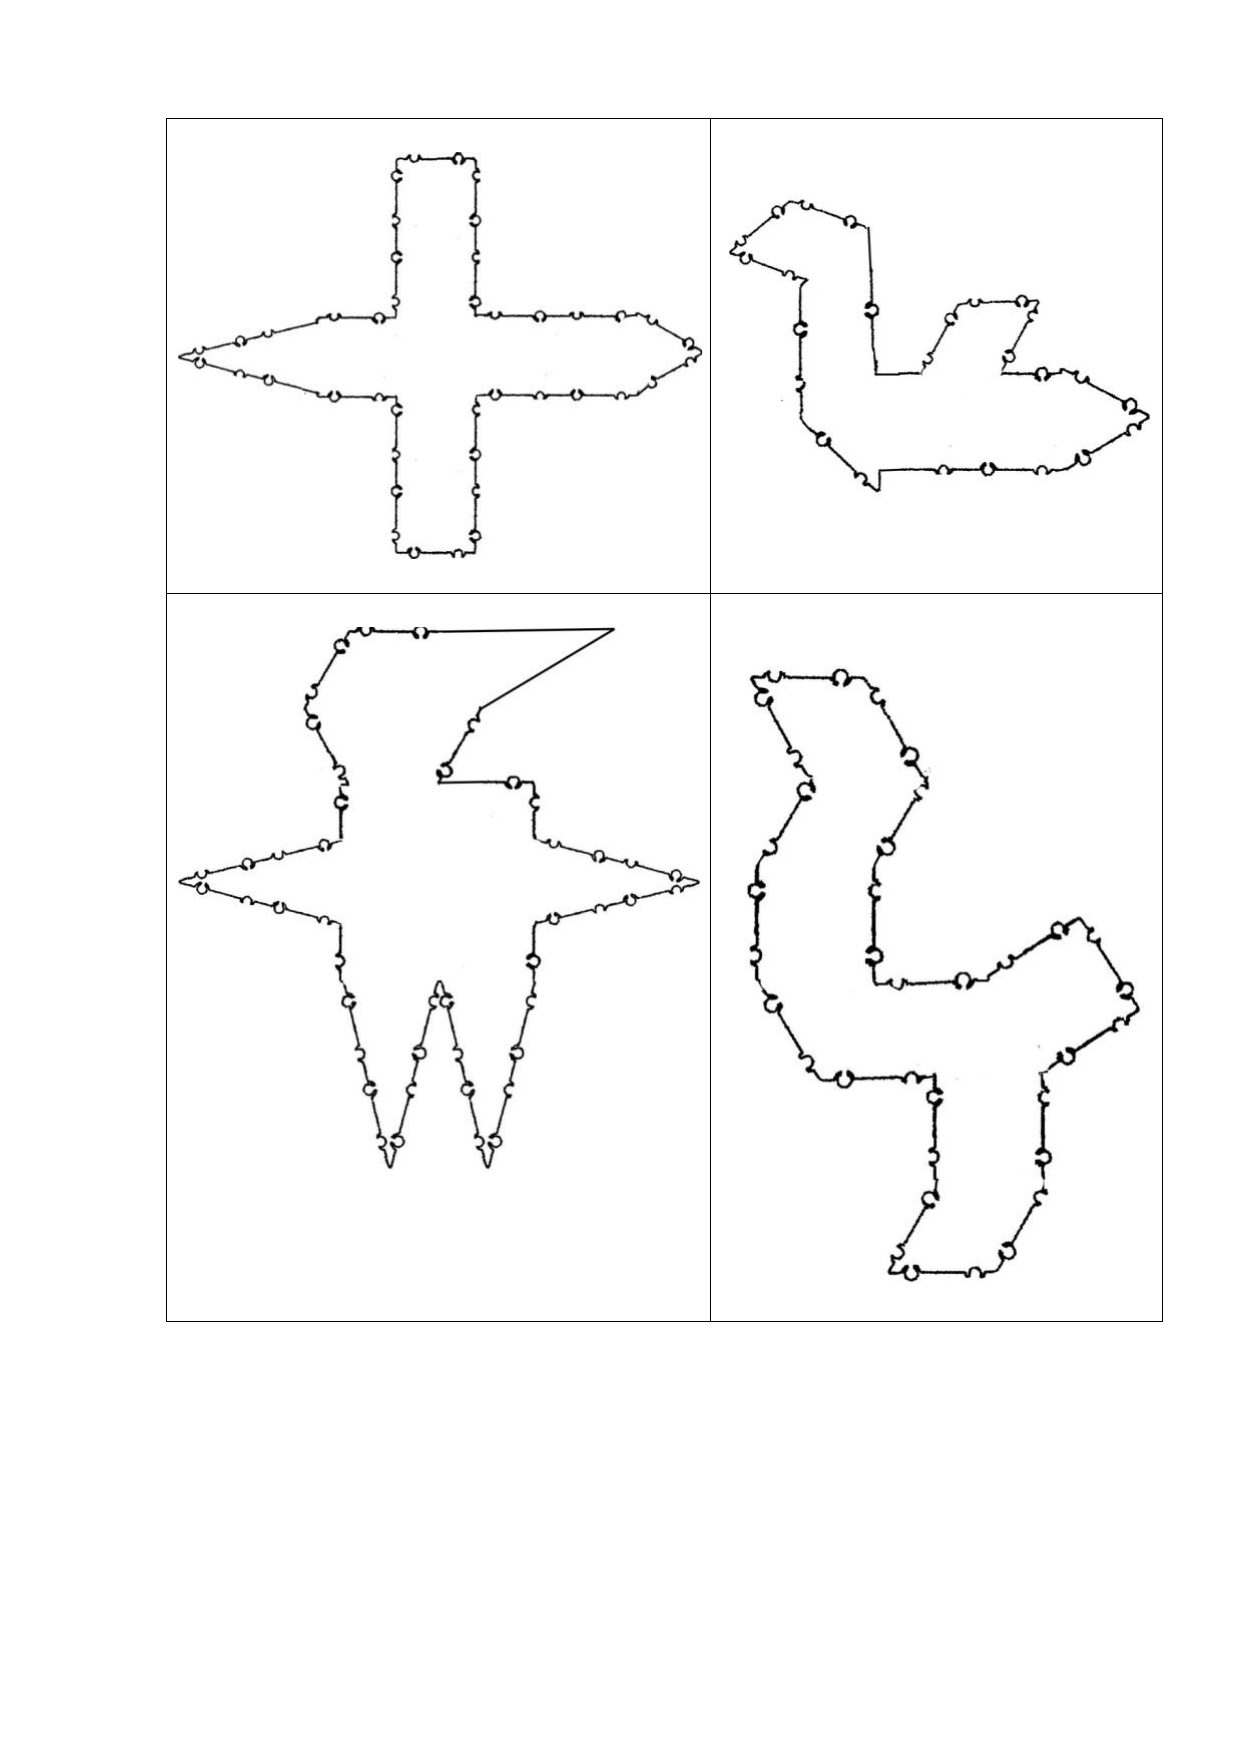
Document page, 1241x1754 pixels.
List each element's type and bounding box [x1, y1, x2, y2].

picture [722, 186, 1152, 499]
picture [177, 627, 701, 1170]
table_cell [167, 594, 710, 1321]
table_cell [711, 594, 1162, 1321]
table_header [167, 119, 710, 592]
picture [722, 627, 1152, 1321]
picture [177, 152, 703, 559]
table_header [711, 119, 1162, 592]
